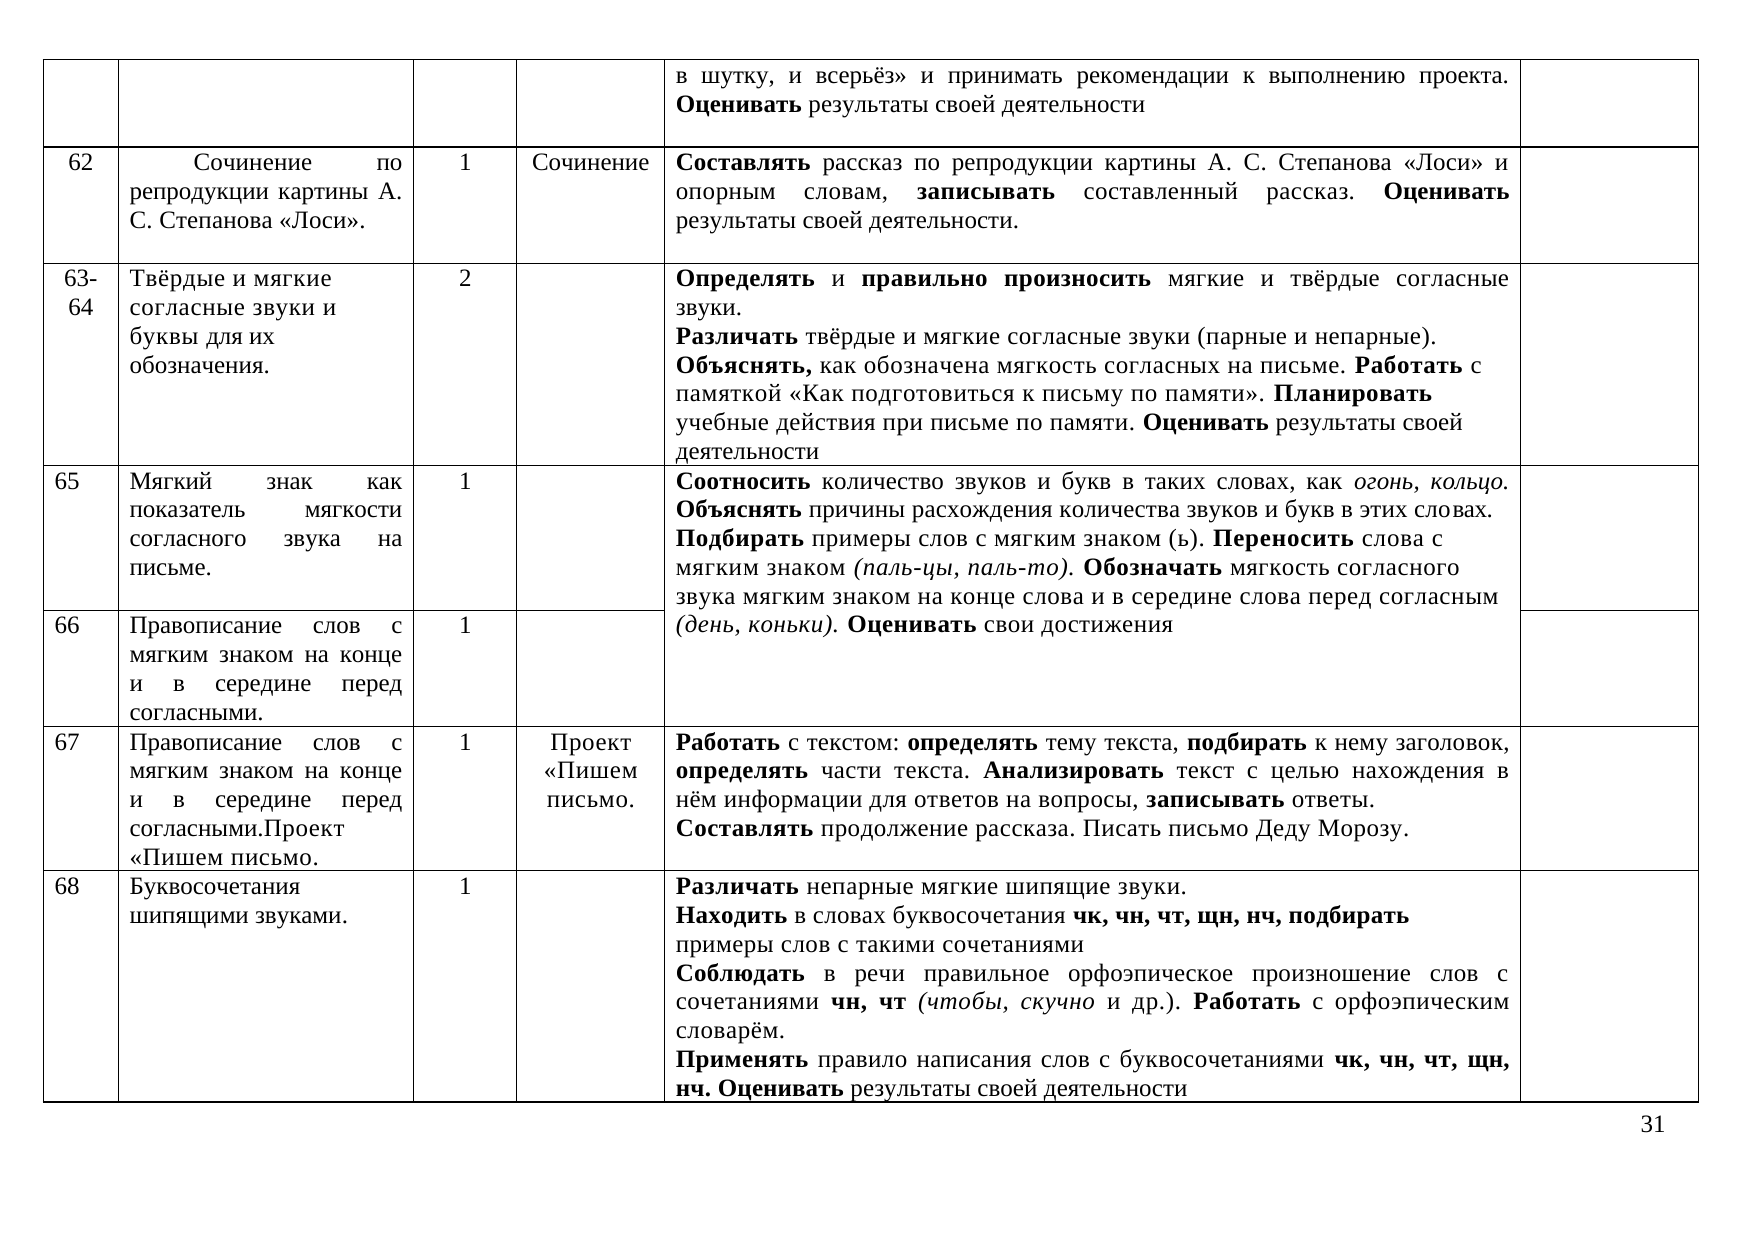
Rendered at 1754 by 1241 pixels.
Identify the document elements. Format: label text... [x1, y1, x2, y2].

table_cell [1521, 466, 1698, 609]
table_cell Твёрдые и мягкие согласные звуки и буквы для их обозначения. [119, 264, 413, 465]
table_cell Сочинение [517, 148, 664, 262]
table_cell [1521, 264, 1698, 465]
table_cell 1 [414, 466, 516, 609]
table_cell [517, 466, 664, 609]
table_cell 1 [414, 60, 516, 146]
table_cell [517, 264, 664, 465]
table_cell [517, 60, 664, 146]
table_cell 63-64 [44, 264, 118, 465]
table_cell Сочинение по репродукции картины А. С. Степанова «Лоси». [119, 148, 413, 262]
table_cell 66 [44, 611, 118, 726]
table_cell Буквосочетания шипящими звуками. [119, 871, 413, 1101]
table_cell Соотносить количество звуков и букв в таких словах, как огонь, кольцо. Объяснять причины расхождения количества звуков и букв в этих словах. Подбирать примеры слов с мягким знаком (ь). Переносить слова с мягким знаком (паль-цы, паль-то). Обозначать мягкость согласного звука мягким знаком на конце слова и в середине слова перед согласным (день, коньки). Оценивать свои достижения [665, 466, 1520, 726]
table_cell 67 [44, 727, 118, 870]
table_cell 1 [414, 727, 516, 870]
table_cell 1 [414, 871, 516, 1101]
table_cell Правописание слов с мягким знаком на конце и в середине перед согласными.Проект «Пишем письмо. [119, 727, 413, 870]
table_cell 62 [44, 148, 118, 262]
table_cell [517, 611, 664, 726]
table_cell [1521, 148, 1698, 262]
table_cell [1521, 871, 1698, 1101]
table_cell [1521, 611, 1698, 726]
table_cell Работать с текстом: определять тему текста, подбирать к нему заголовок, определять части текста. Анализировать текст с целью нахождения в нём информации для ответов на вопросы, записывать ответы. Составлять продолжение рассказа. Писать письмо Деду Морозу. [665, 727, 1520, 870]
table_cell 1 [414, 611, 516, 726]
table_cell Составлять рассказ по репродукции картины А. С. Степанова «Лоси» и опорным словам, записывать составленный рассказ. Оценивать результаты своей деятельности. [665, 148, 1520, 262]
table_cell 1 [414, 148, 516, 262]
table_cell Различать непарные мягкие шипящие звуки. Находить в словах буквосочетания чк, чн, чт, щн, нч, подбирать примеры слов с такими сочетаниями Соблюдать в речи правильное орфоэпическое произношение слов с сочетаниями чн, чт (чтобы, скучно и др.). Работать с орфоэпическим словарём. Применять правило написания слов с буквосочетаниями чк, чн, чт, щн, нч. Оценивать результаты своей деятельности [665, 871, 1520, 1101]
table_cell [119, 60, 413, 146]
table_cell Определять и правильно произносить мягкие и твёрдые согласные звуки. Различать твёрдые и мягкие согласные звуки (парные и непарные). Объяснять, как обозначена мягкость согласных на письме. Работать с памяткой «Как подготовиться к письму по памяти». Планировать учебные действия при письме по памяти. Оценивать результаты своей деятельности [665, 264, 1520, 465]
table_cell [1521, 60, 1698, 146]
table_cell 61 [44, 60, 118, 146]
table_cell 68 [44, 871, 118, 1101]
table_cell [665, 60, 1520, 146]
table_cell 2 [414, 264, 516, 465]
table_cell [517, 871, 664, 1101]
table_cell Правописание слов с мягким знаком на конце и в середине перед согласными. [119, 611, 413, 726]
table_cell [1521, 727, 1698, 870]
table_cell Мягкий знак как показатель мягкости согласного звука на письме. [119, 466, 413, 609]
table_cell 65 [44, 466, 118, 609]
table_cell Проект «Пишем письмо. [517, 727, 664, 870]
